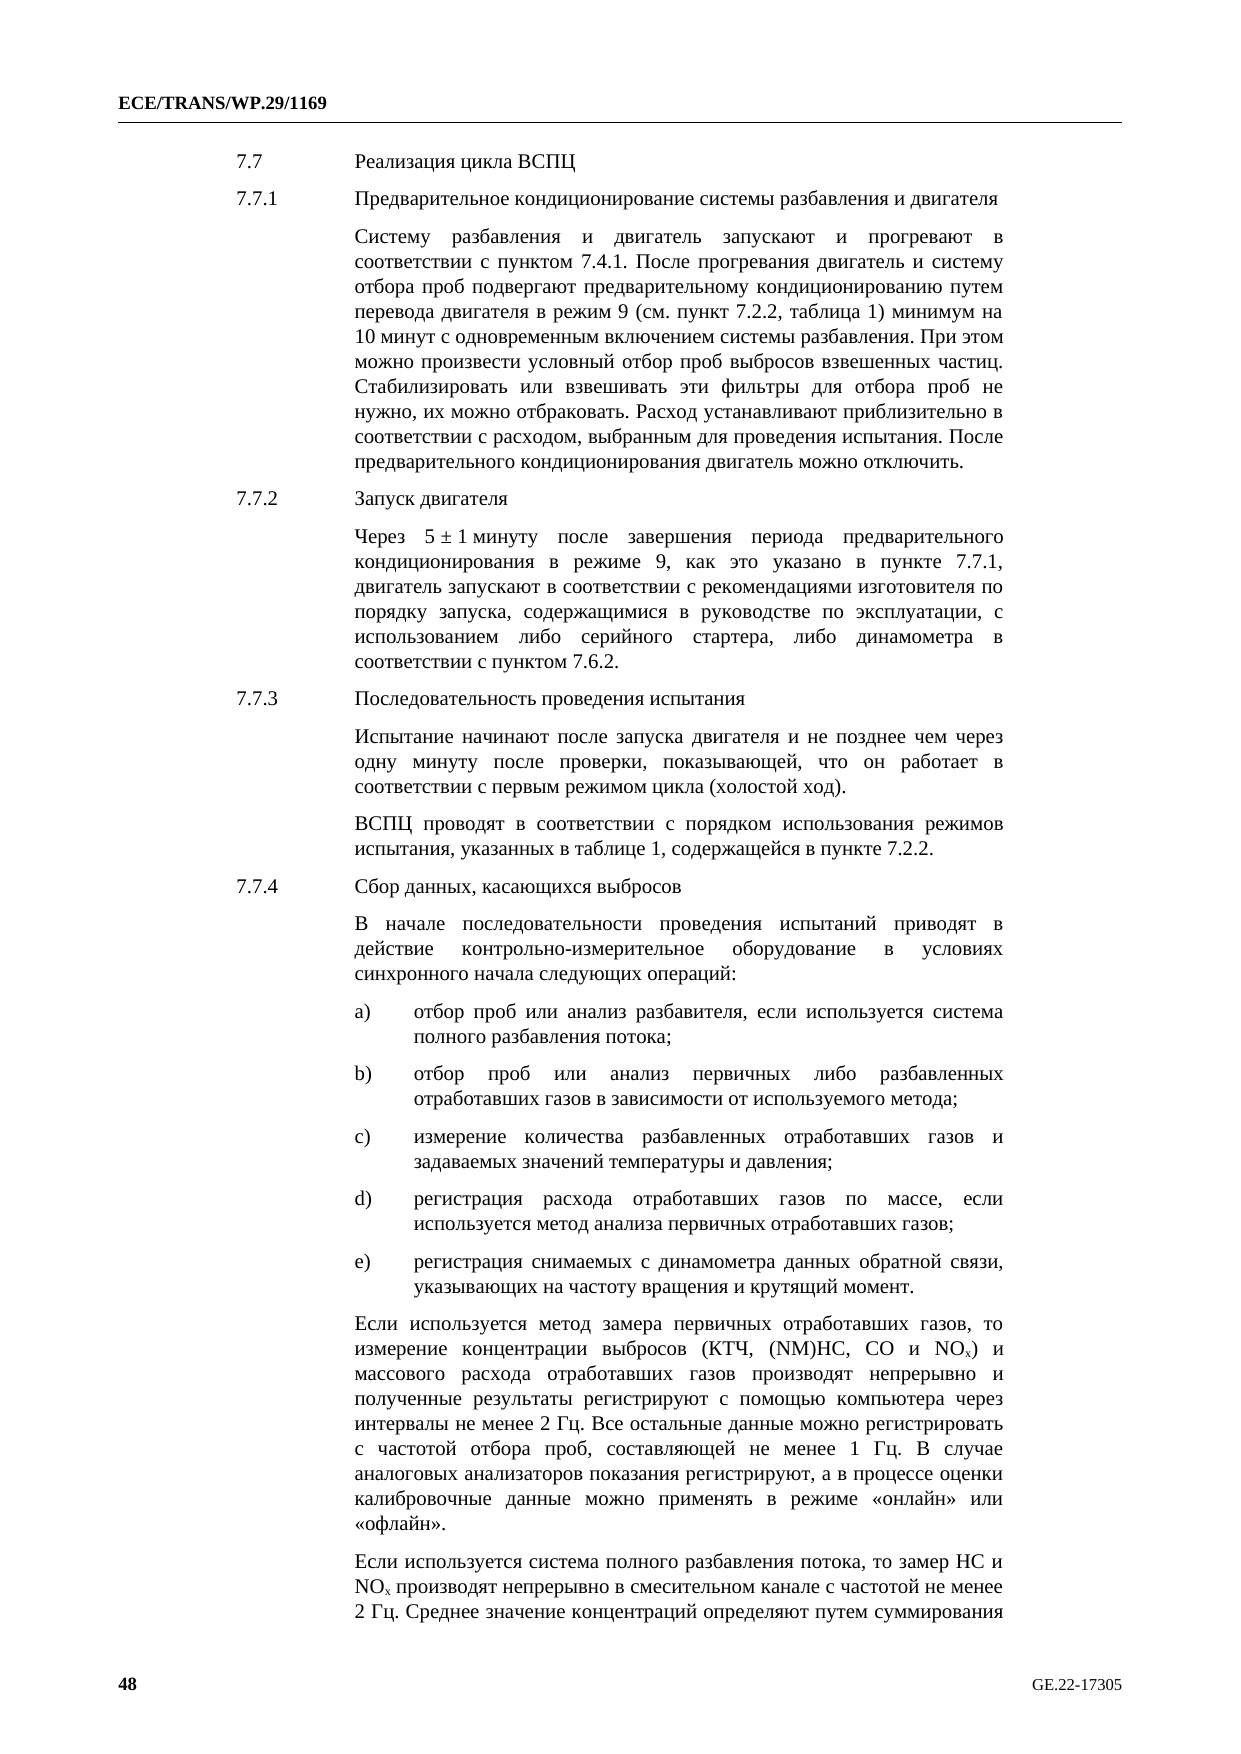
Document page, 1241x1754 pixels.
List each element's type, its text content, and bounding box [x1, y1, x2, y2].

text Систему разбавления и двигатель запускают и прогревают в соответствии с пунктом 7.4.1. После прогревания двигатель и систему отбора проб подвергают предварительному кондиционированию путем перевода двигателя в режим 9 (см. пункт 7.2.2, таблица 1) минимум на 10 минут с одновременным включением системы разбавления. При этом можно произвести условный отбор проб выбросов взвешенных частиц. Стабилизировать или взвешивать эти фильтры для отбора проб не нужно, их можно отбраковать. Расход устанавливают приблизительно в соответствии с расходом, выбранным для проведения испытания. После предварительного кондиционирования двигатель можно отключить. [236, 223, 1004, 473]
text Через 5 ± 1 минуту после завершения периода предварительного кондиционирования в режиме 9, как это указано в пункте 7.7.1, двигатель запускают в соответствии с рекомендациями изготовителя по порядку запуска, содержащимися в руководстве по эксплуатации, с использованием либо серийного стартера, либо динамометра в соответствии с пунктом 7.6.2. [236, 523, 1004, 673]
text d) регистрация расхода отработавших газов по массе, если используется метод анализа первичных отработавших газов; [236, 1185, 1004, 1235]
text В начале последовательности проведения испытаний приводят в действие контрольно-измерительное оборудование в условиях синхронного начала следующих операций: [236, 910, 1004, 985]
text е) регистрация снимаемых с динамометра данных обратной связи, указывающих на частоту вращения и крутящий момент. [236, 1248, 1004, 1298]
text 7.7 Реализация цикла ВСПЦ [236, 148, 1004, 173]
text b) отбор проб или анализ первичных либо разбавленных отработавших газов в зависимости от используемого метода; [236, 1060, 1004, 1110]
text Испытание начинают после запуска двигателя и не позднее чем через одну минуту после проверки, показывающей, что он работает в соответствии с первым режимом цикла (холостой ход). [236, 723, 1004, 798]
text а) отбор проб или анализ разбавителя, если используется система полного разбавления потока; [236, 998, 1004, 1048]
text 7.7.3 Последовательность проведения испытания [236, 685, 1004, 710]
text 7.7.2 Запуск двигателя [236, 485, 1004, 510]
text Если используется метод замера первичных отработавших газов, то измерение концентрации выбросов (КТЧ, (NM)HC, CO и NOx) и массового расхода отработавших газов производят непрерывно и полученные результаты регистрируют с помощью компьютера через интервалы не менее 2 Гц. Все остальные данные можно регистрировать с частотой отбора проб, составляющей не менее 1 Гц. В случае аналоговых анализаторов показания регистрируют, а в процессе оценки калибровочные данные можно применять в режиме «онлайн» или «офлайн». [236, 1310, 1004, 1535]
text ВСПЦ проводят в соответствии с порядком использования режимов испытания, указанных в таблице 1, содержащейся в пункте 7.2.2. [236, 810, 1004, 860]
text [236, 1548, 1004, 1623]
text с) измерение количества разбавленных отработавших газов и задаваемых значений температуры и давления; [236, 1123, 1004, 1173]
text 7.7.1 Предварительное кондиционирование системы разбавления и двигателя [236, 185, 1004, 210]
text 7.7.4 Сбор данных, касающихся выбросов [236, 873, 1004, 898]
